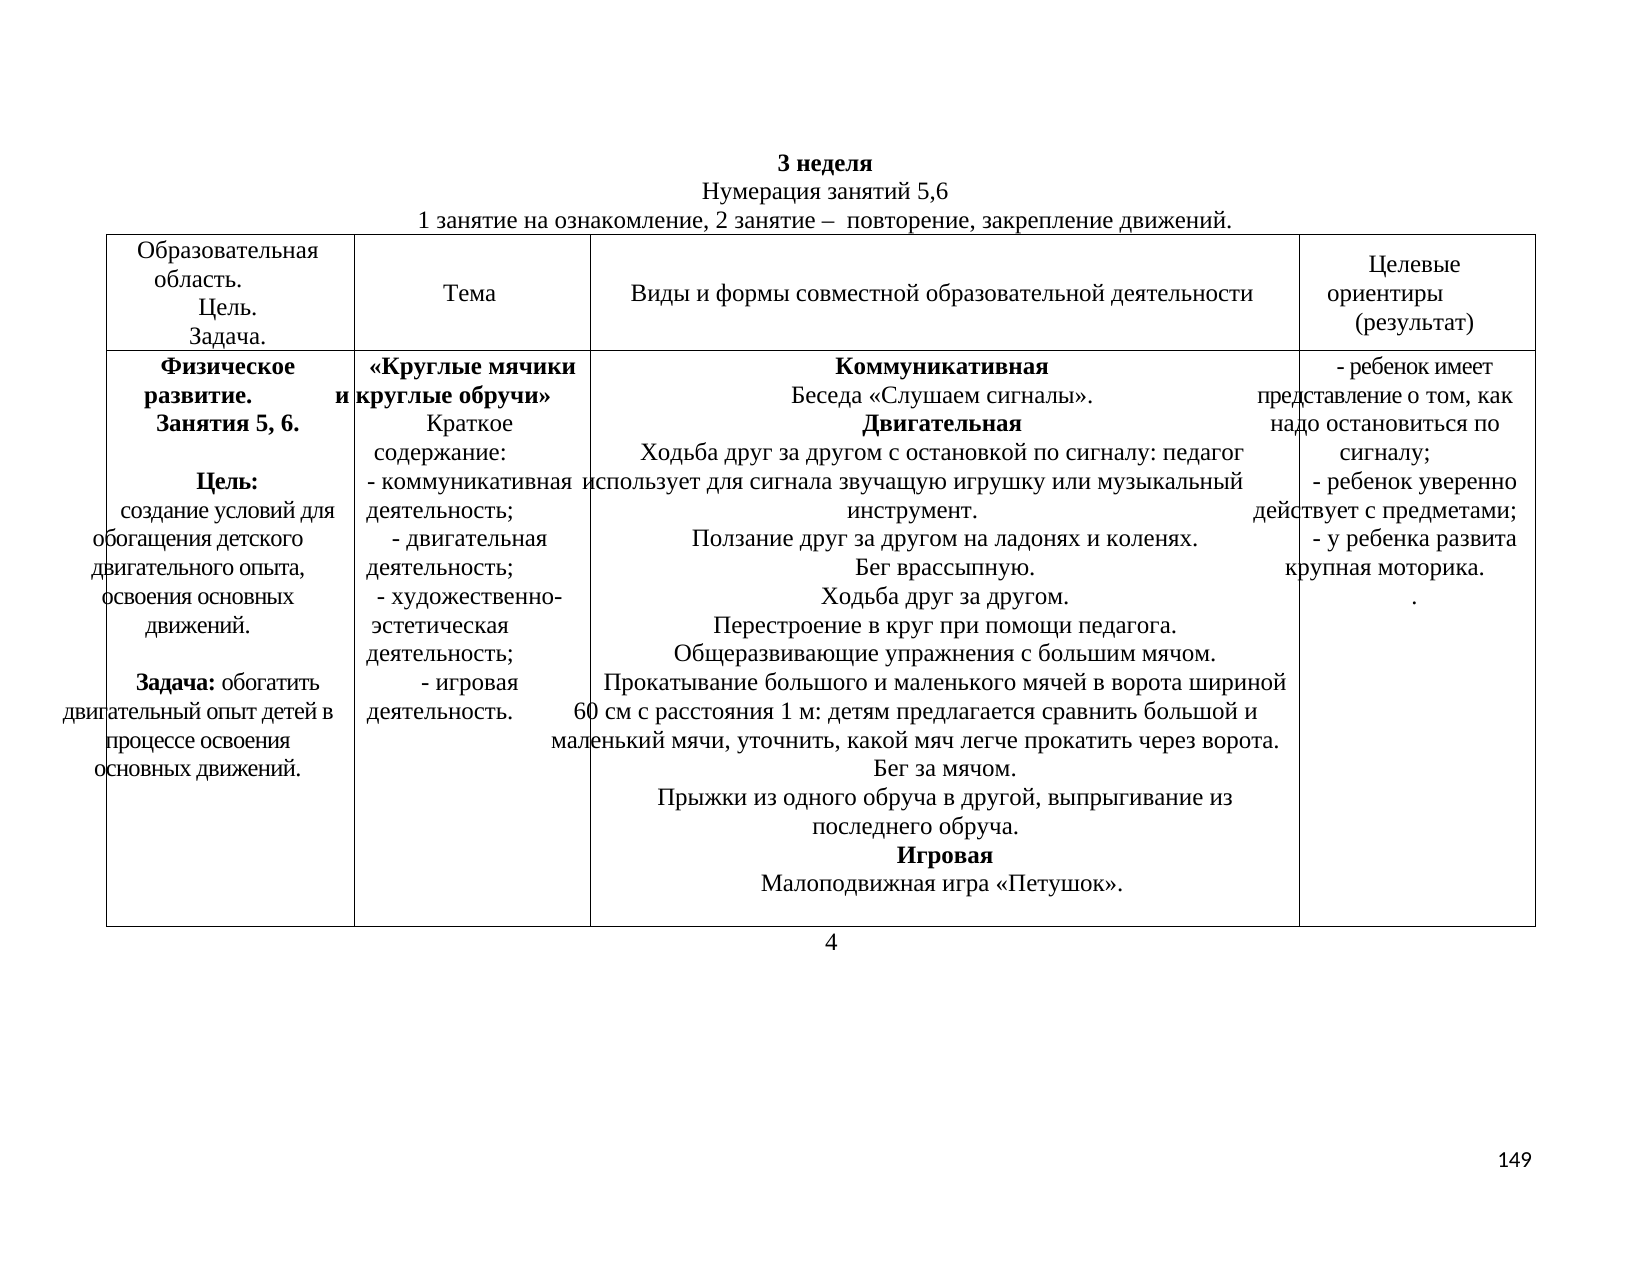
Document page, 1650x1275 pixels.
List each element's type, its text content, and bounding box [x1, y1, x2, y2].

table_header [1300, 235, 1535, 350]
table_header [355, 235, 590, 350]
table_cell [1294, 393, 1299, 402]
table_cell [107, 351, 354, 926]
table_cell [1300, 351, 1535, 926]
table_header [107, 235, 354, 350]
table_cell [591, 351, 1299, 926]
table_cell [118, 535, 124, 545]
text Нумерация занятий 5,6 [59, 176, 1532, 205]
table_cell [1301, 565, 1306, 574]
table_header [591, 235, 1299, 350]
text 1 занятие на ознакомление, 2 занятие – повторение, закрепление движений. [59, 205, 1532, 234]
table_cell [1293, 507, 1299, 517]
text 3 неделя [59, 148, 1532, 176]
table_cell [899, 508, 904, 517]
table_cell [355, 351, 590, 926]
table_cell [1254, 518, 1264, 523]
